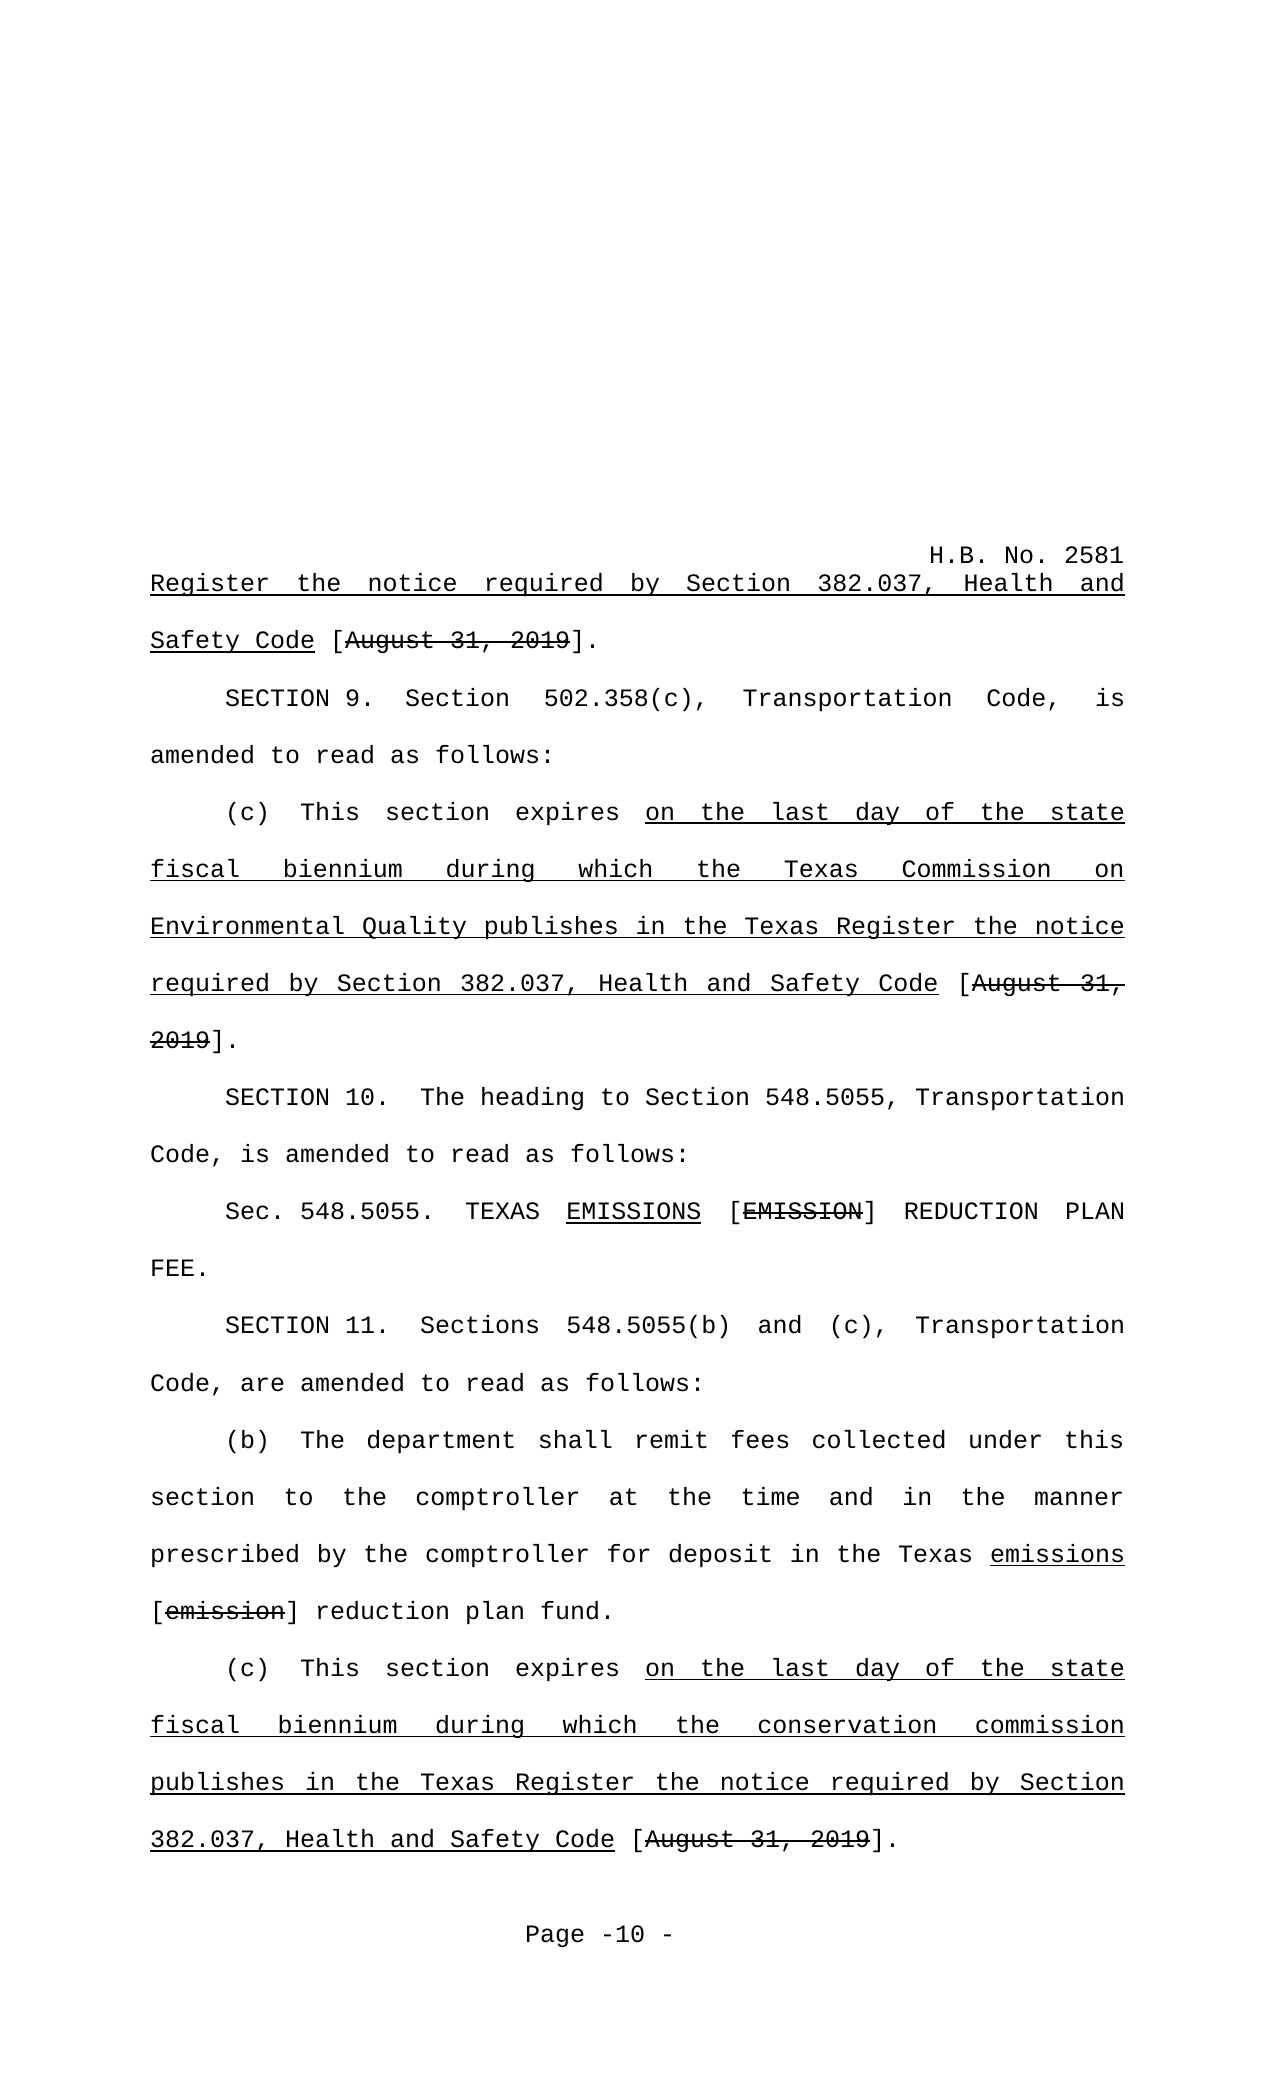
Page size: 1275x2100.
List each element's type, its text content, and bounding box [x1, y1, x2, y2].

text (c) This section expires on the last day of the state fiscal biennium during which the conservation commission publishes in the Texas Register the notice required by Section 382.037, Health and Safety Code [August 31, 2019]. [150, 1795, 1125, 1855]
text SECTION 10. The heading to Section 548.5055, Transportation Code, is amended to read as follows: [150, 1084, 1125, 1170]
text (c) This section expires on the last day of the state fiscal biennium during which the Texas Commission on Environmental Quality publishes in the Texas Register the notice required by Section 382.037, Health and Safety Code [August 31, 2019]. [150, 799, 1125, 880]
text (c) This section expires on the last day of the state fiscal biennium during which the conservation commission publishes in the Texas Register the notice required by Section 382.037, Health and Safety Code [August 31, 2019]. [150, 1655, 1125, 1736]
text (c) This section expires on the last day of the state fiscal biennium during which the conservation commission publishes in the Texas Register the notice required by Section 382.037, Health and Safety Code [August 31, 2019]. [150, 1737, 1125, 1793]
text (c) This section expires on the last day of the state fiscal biennium during which the Texas Commission on Environmental Quality publishes in the Texas Register the notice required by Section 382.037, Health and Safety Code [August 31, 2019]. [150, 938, 1125, 1056]
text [150, 571, 1125, 594]
text (c) This section expires on the last day of the state fiscal biennium during which the Texas Commission on Environmental Quality publishes in the Texas Register the notice required by Section 382.037, Health and Safety Code [August 31, 2019]. [150, 881, 1125, 937]
text Sec. 548.5055. TEXAS EMISSIONS [EMISSION] REDUCTION PLAN FEE. [150, 1199, 1125, 1284]
text SECTION 11. Sections 548.5055(b) and (c), Transportation Code, are amended to read as follows: [150, 1313, 1125, 1398]
text (b) The department shall remit fees collected under this section to the comptroller at the time and in the manner prescribed by the comptroller for deposit in the Texas emissions [emission] reduction plan fund. [150, 1427, 1125, 1627]
text SECTION 9. Section 502.358(c), Transportation Code, is amended to read as follows: [150, 685, 1125, 771]
